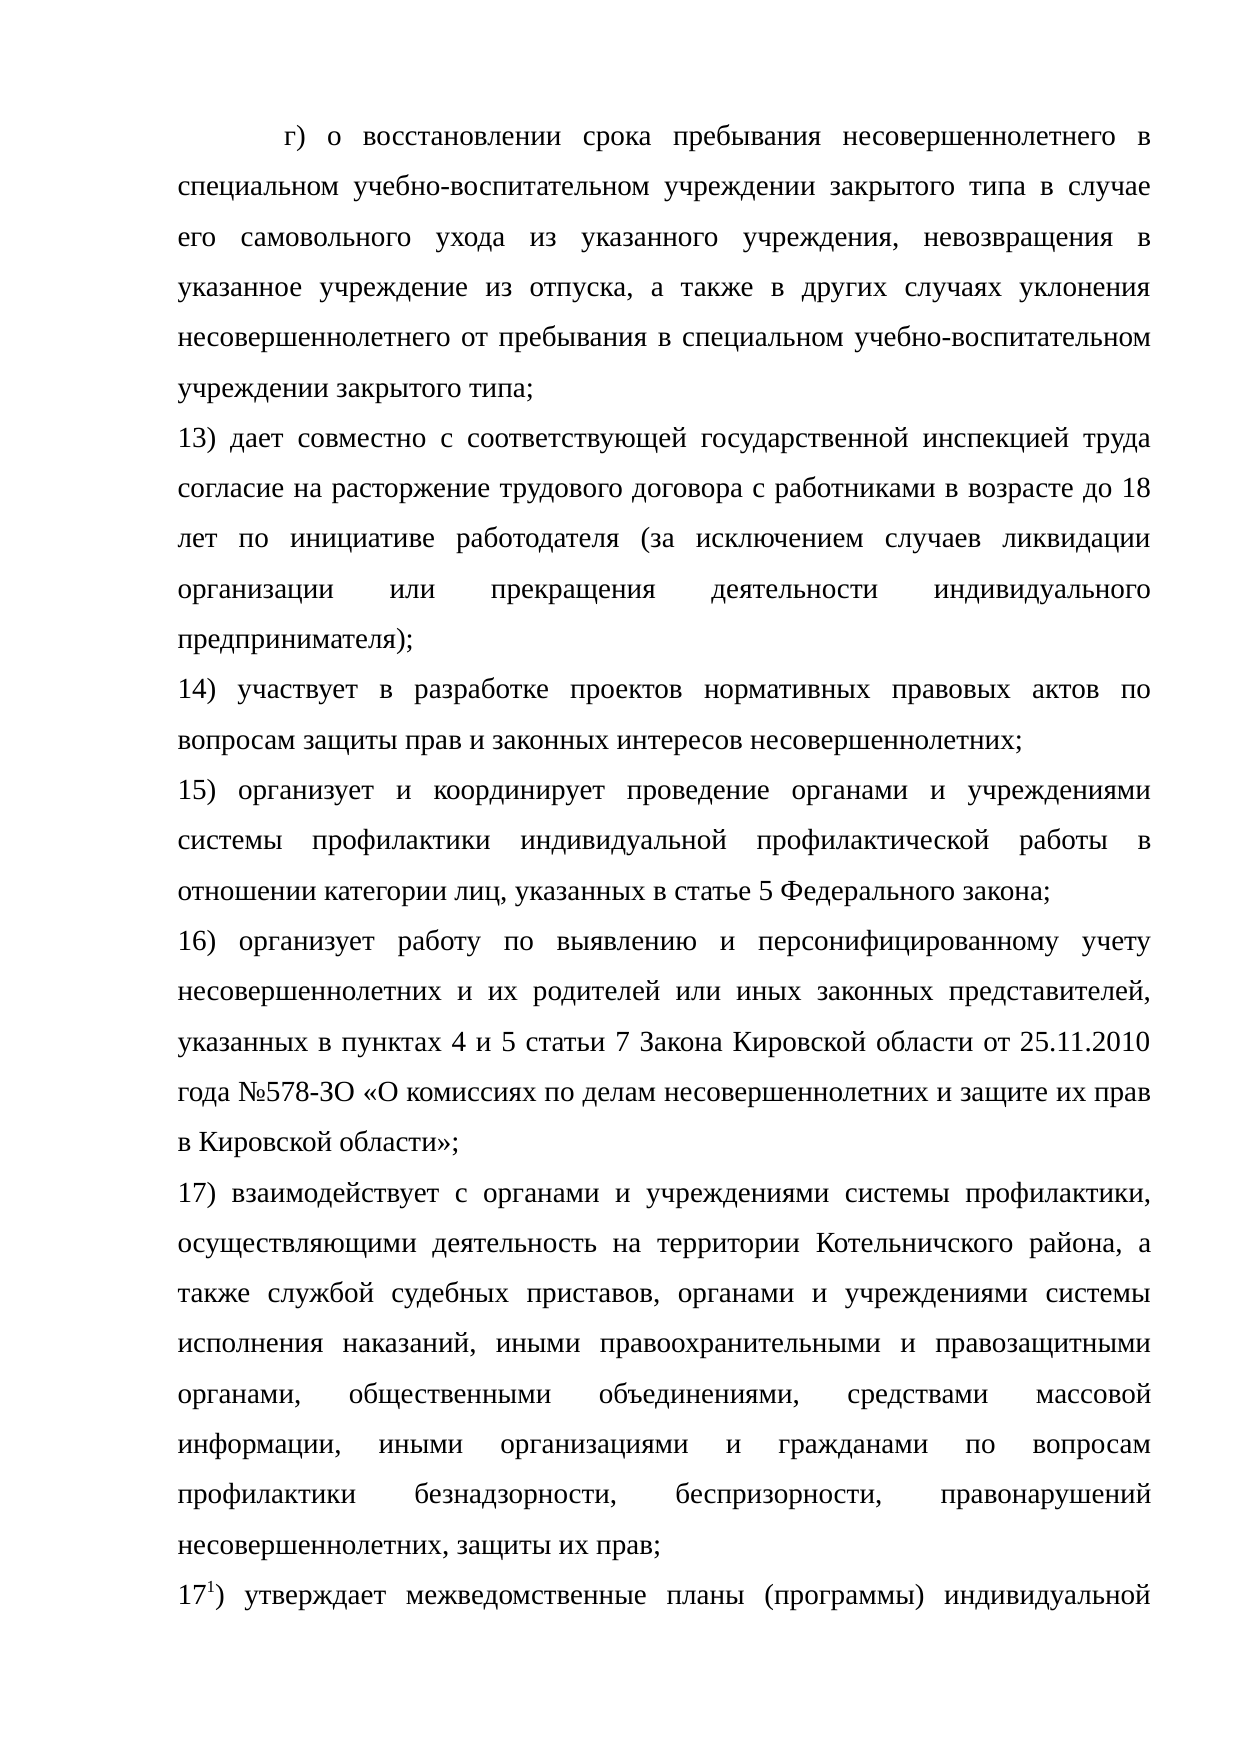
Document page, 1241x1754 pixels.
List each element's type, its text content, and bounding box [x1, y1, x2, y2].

text 15) организует и координирует проведение органами и учреждениями системы профилактики индивидуальной профилактической работы в отношении категории лиц, указанных в статье 5 Федерального закона; [177, 772, 1152, 906]
text 17) взаимодействует с органами и учреждениями системы профилактики, осуществляющими деятельность на территории Котельничского района, а также службой судебных приставов, органами и учреждениями системы исполнения наказаний, иными правоохранительными и правозащитными органами, общественными объединениями, средствами массовой информации, иными организациями и гражданами по вопросам профилактики безнадзорности, беспризорности, правонарушений несовершеннолетних, защиты их прав; [177, 1175, 1152, 1560]
text 14) участвует в разработке проектов нормативных правовых актов по вопросам защиты прав и законных интересов несовершеннолетних; [177, 672, 1152, 755]
text 16) организует работу по выявлению и персонифицированному учету несовершеннолетних и их родителей или иных законных представителей, указанных в пунктах 4 и 5 статьи 7 Закона Кировской области от 25.11.2010 года №578-ЗО «О комиссиях по делам несовершеннолетних и защите их прав в Кировской области»; [177, 923, 1152, 1158]
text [177, 1577, 1152, 1611]
list 13) дает совместно с соответствующей государственной инспекцией труда согласие на расторжение трудового договора с работниками в возрасте до 18 лет по инициативе работодателя (за исключением случаев ликвидации организации или прекращения деятельности индивидуального предпринимателя); [177, 420, 1152, 655]
text г) о восстановлении срока пребывания несовершеннолетнего в специальном учебно-воспитательном учреждении закрытого типа в случае его самовольного ухода из указанного учреждения, невозвращения в указанное учреждение из отпуска, а также в других случаях уклонения несовершеннолетнего от пребывания в специальном учебно-воспитательном учреждении закрытого типа; [177, 118, 1152, 403]
